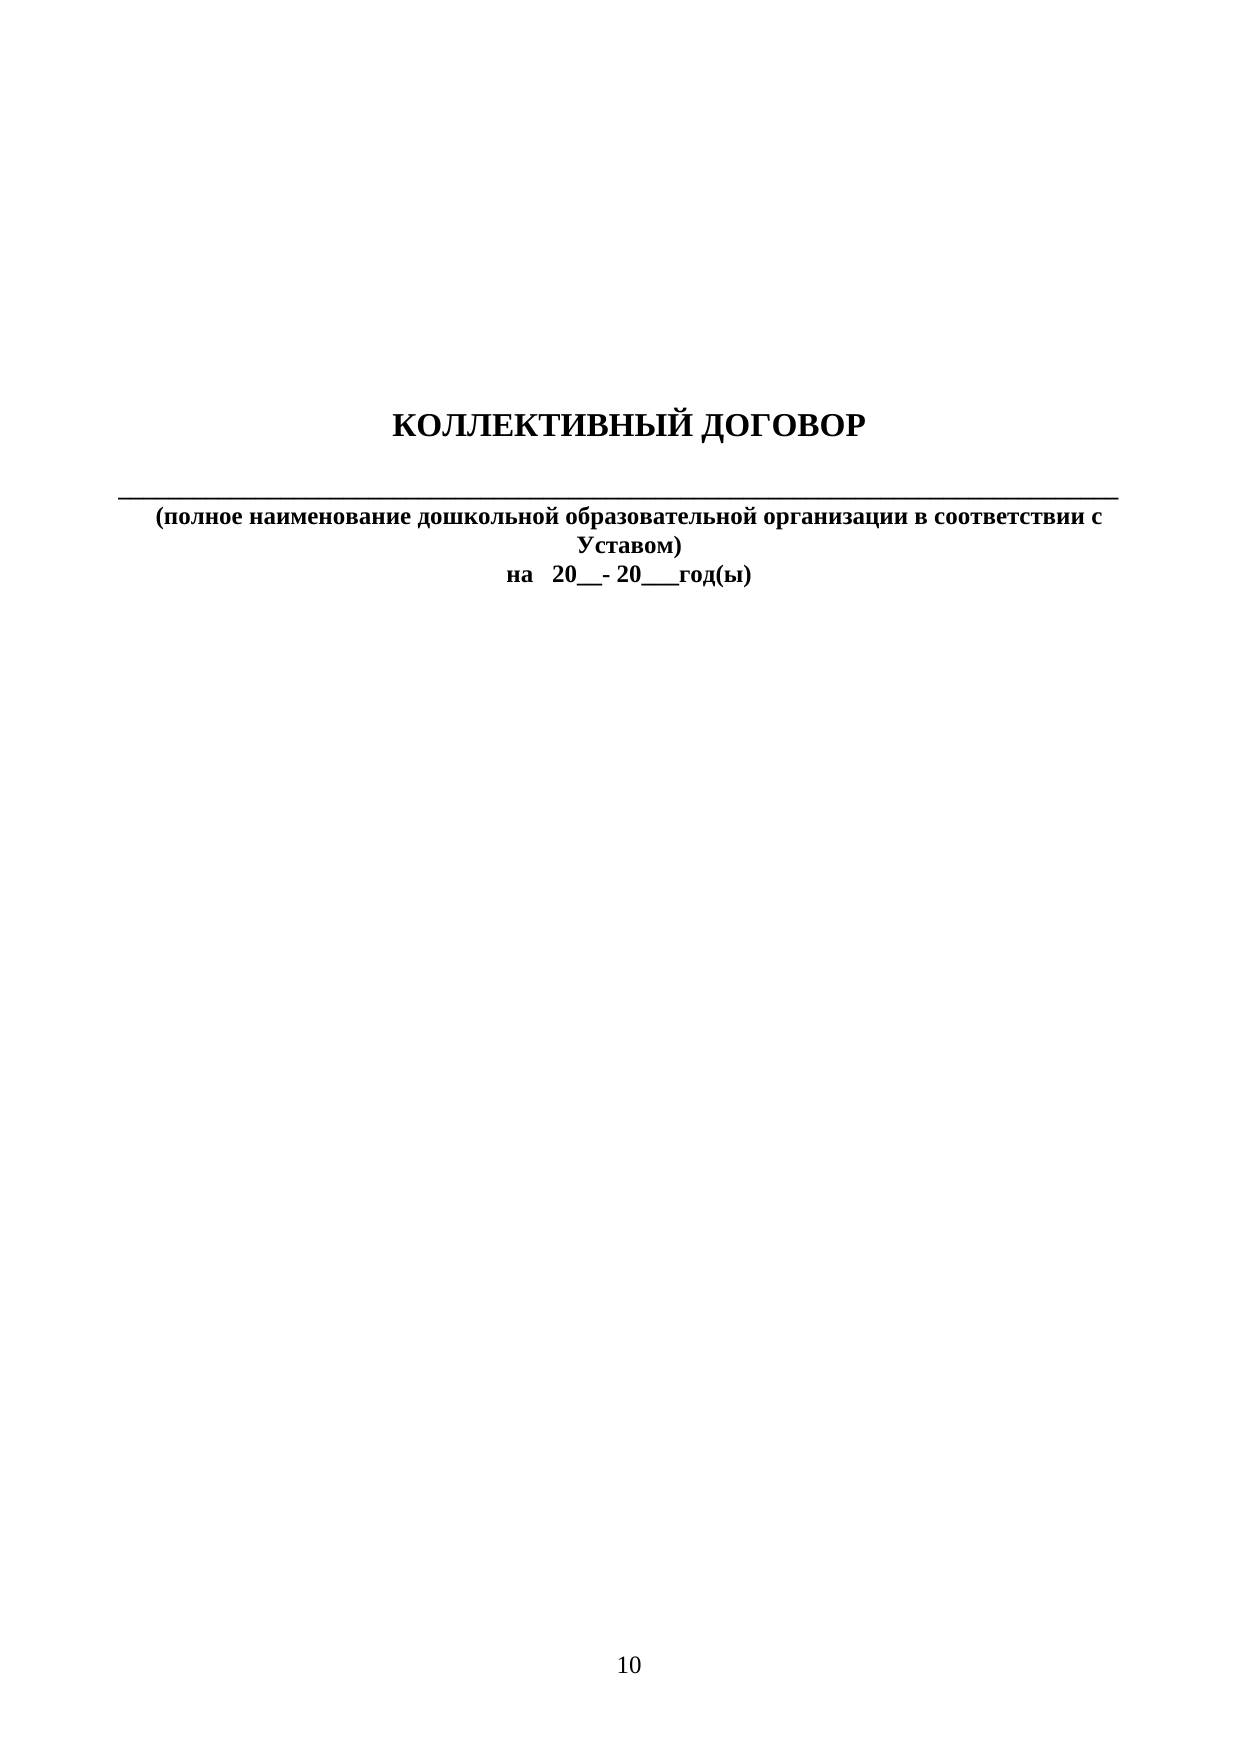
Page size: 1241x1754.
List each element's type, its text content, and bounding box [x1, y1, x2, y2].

text (полное наименование дошкольной образовательной организации в соответствии с Уставом) [118, 501, 1140, 559]
text на 20__- 20___год(ы) [118, 559, 1140, 588]
text КОЛЛЕКТИВНЫЙ ДОГОВОР [118, 406, 1140, 444]
text ________________________________________________________________________________ [118, 473, 1140, 501]
